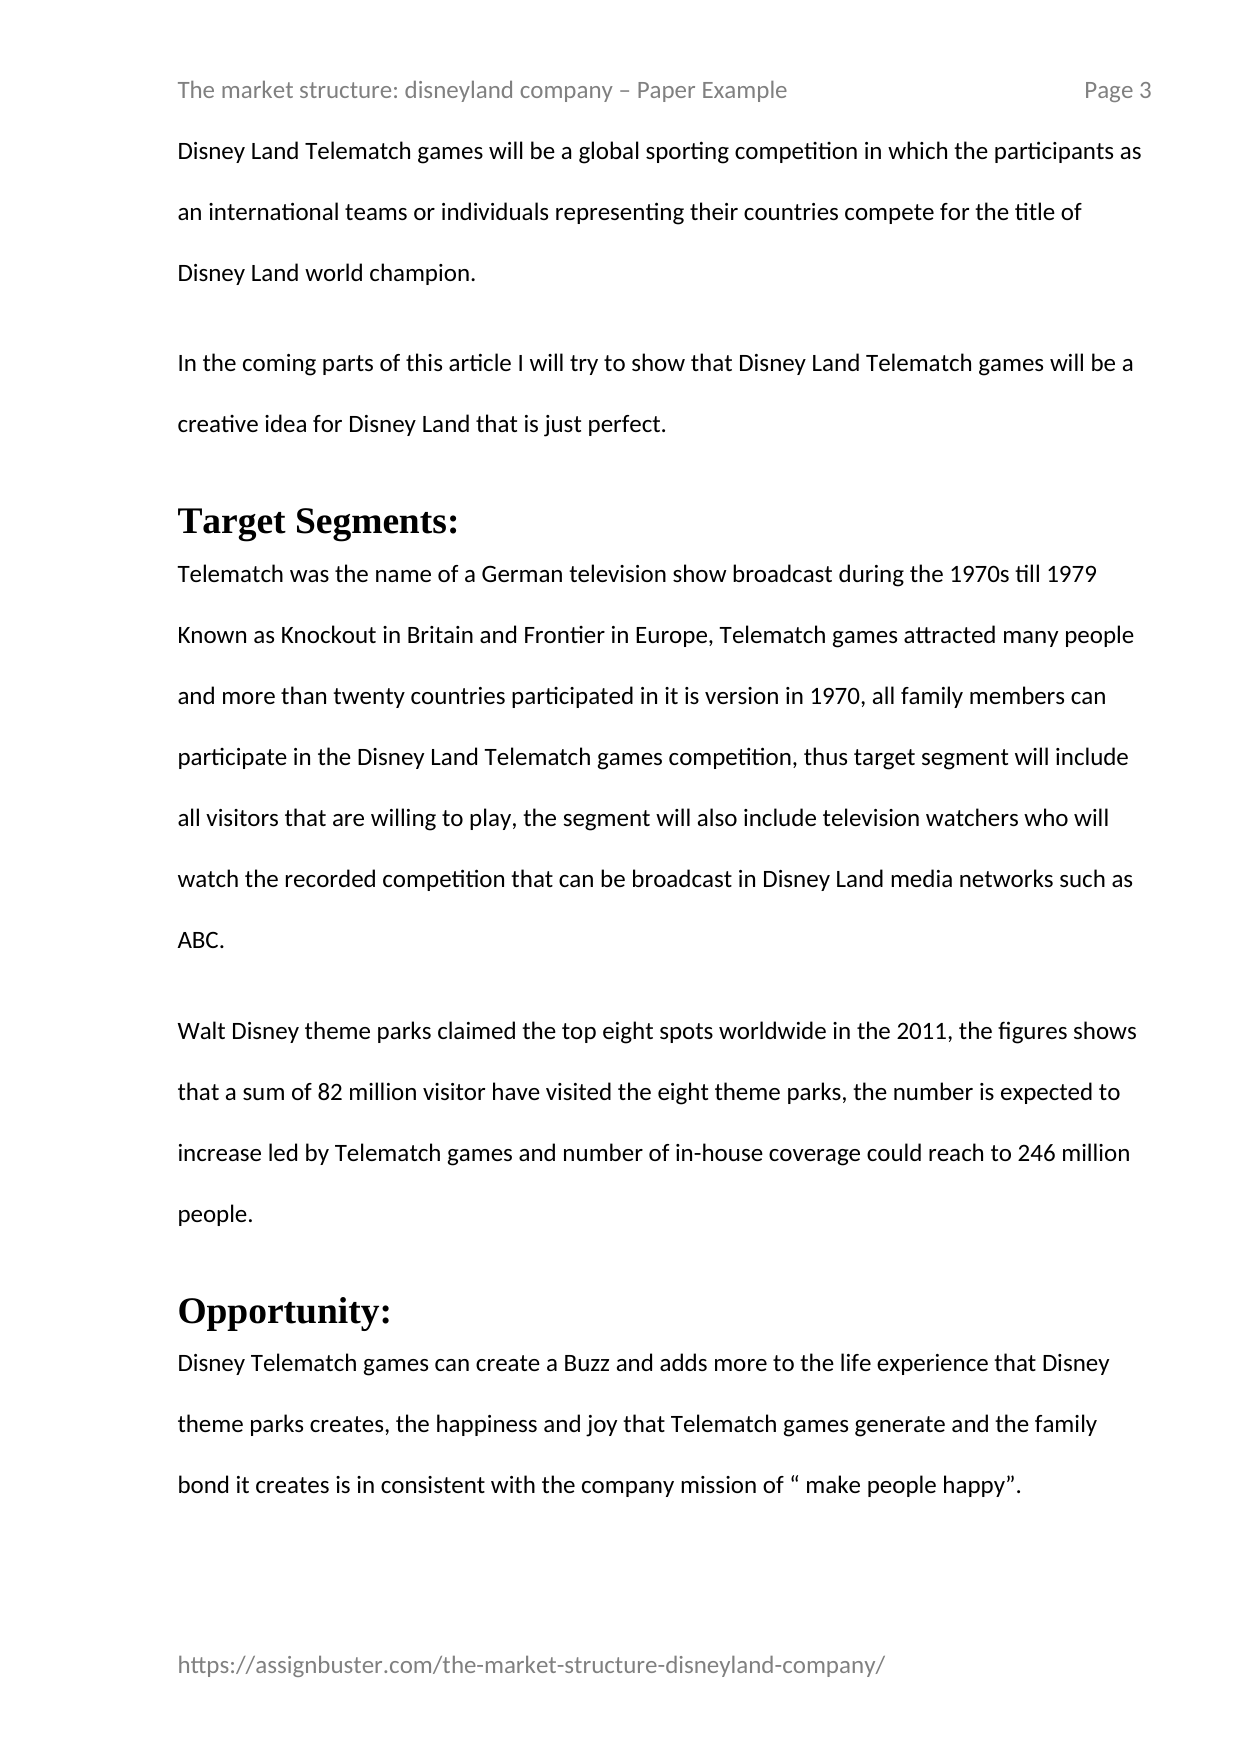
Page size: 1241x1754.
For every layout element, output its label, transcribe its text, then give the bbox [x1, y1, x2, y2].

text Disney Land Telematch games will be a global sporting competition in which the participants as an international teams or individuals representing their countries compete for the title of Disney Land world champion. [177, 135, 1152, 287]
subtitle Target Segments: [177, 499, 1152, 542]
text Telematch was the name of a German television show broadcast during the 1970s till 1979 Known as Knockout in Britain and Frontier in Europe, Telematch games attracted many people and more than twenty countries participated in it is version in 1970, all family members can participate in the Disney Land Telematch games competition, thus target segment will include all visitors that are willing to play, the segment will also include television watchers who will watch the recorded competition that can be broadcast in Disney Land media networks such as ABC. [177, 558, 1152, 955]
text Walt Disney theme parks claimed the top eight spots worldwide in the 2011, the figures shows that a sum of 82 million visitor have visited the eight theme parks, the number is expected to increase led by Telematch games and number of in-house coverage could reach to 246 million people. [177, 1015, 1152, 1228]
text Disney Telematch games can create a Buzz and adds more to the life experience that Disney theme parks creates, the happiness and joy that Telematch games generate and the family bond it creates is in consistent with the company mission of “ make people happy”. [177, 1347, 1152, 1500]
subtitle Opportunity: [177, 1288, 1152, 1332]
text In the coming parts of this article I will try to show that Disney Land Telematch games will be a creative idea for Disney Land that is just perfect. [177, 347, 1152, 439]
